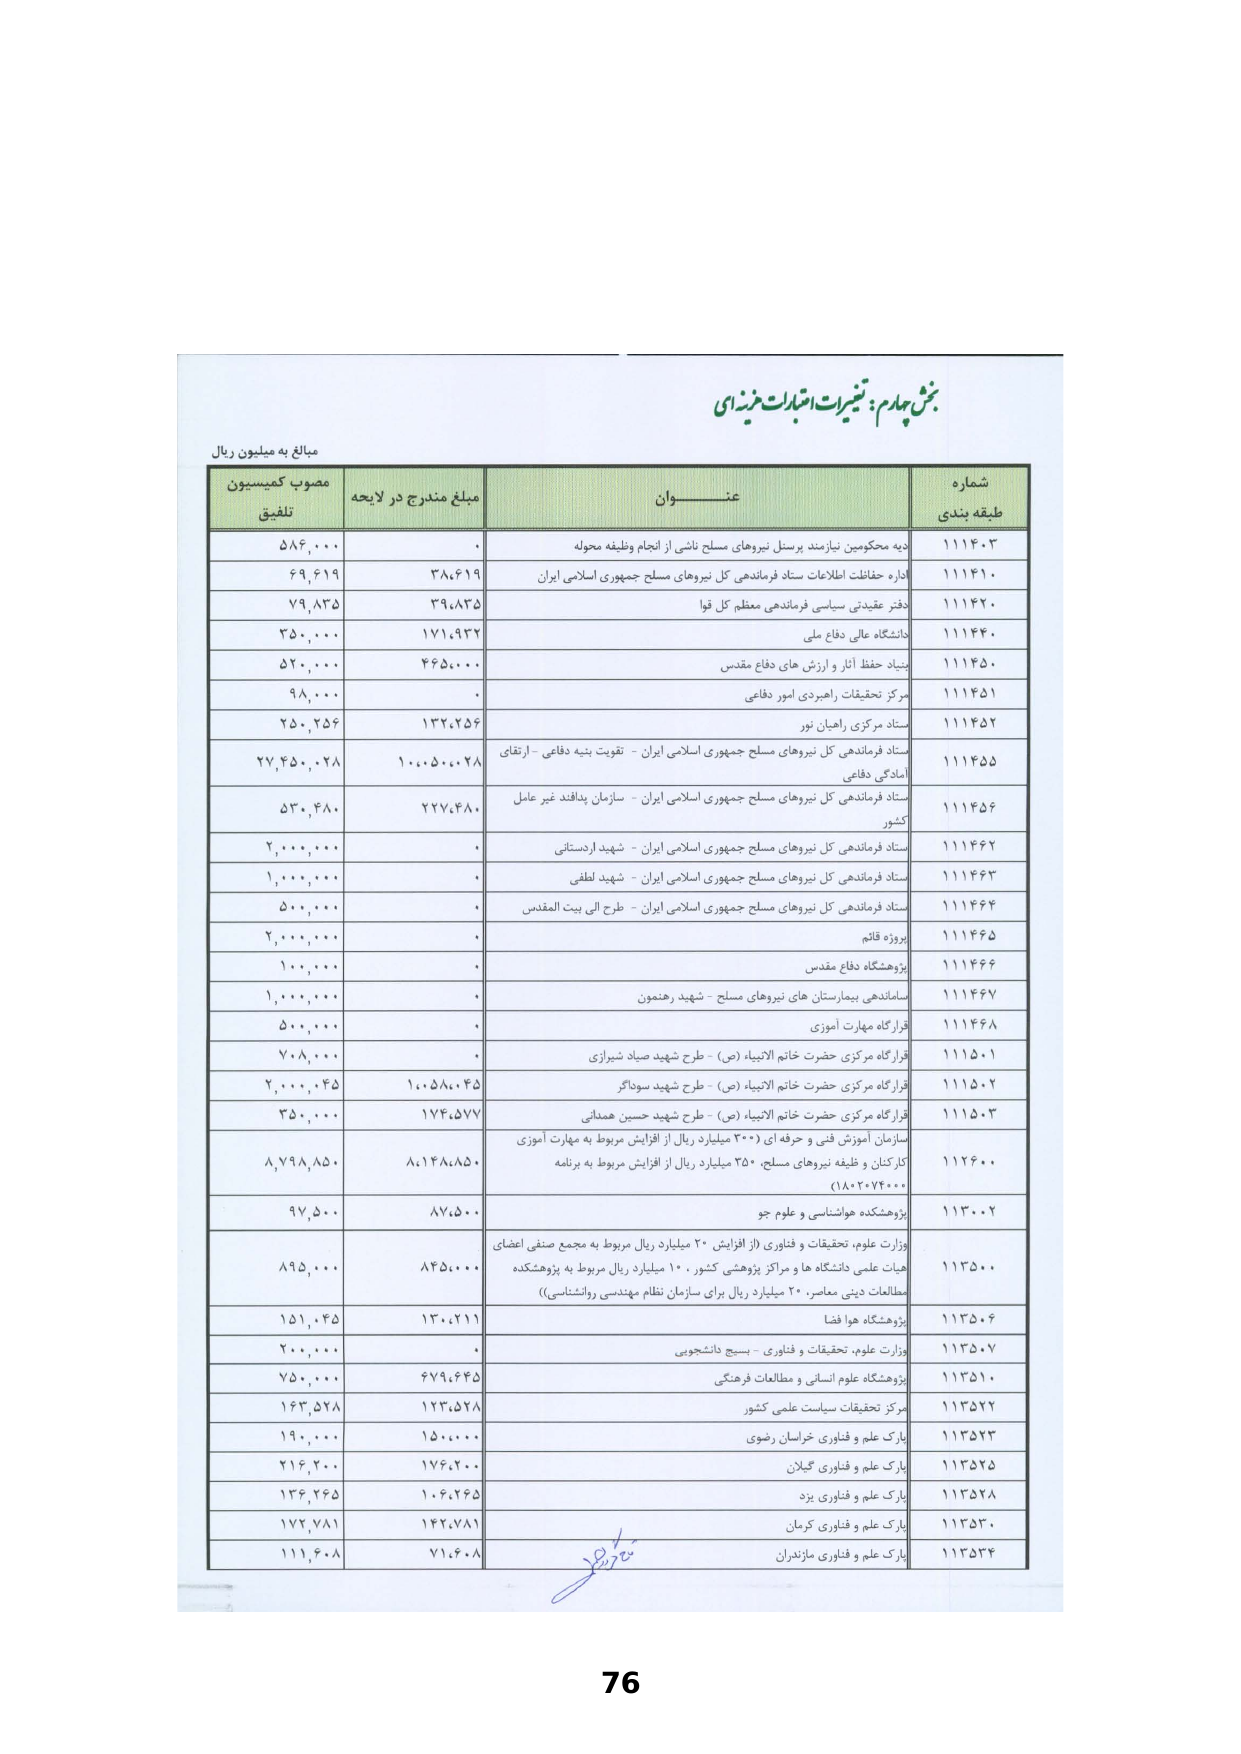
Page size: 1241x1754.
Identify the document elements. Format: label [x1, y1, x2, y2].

picture [177, 354, 1064, 1612]
